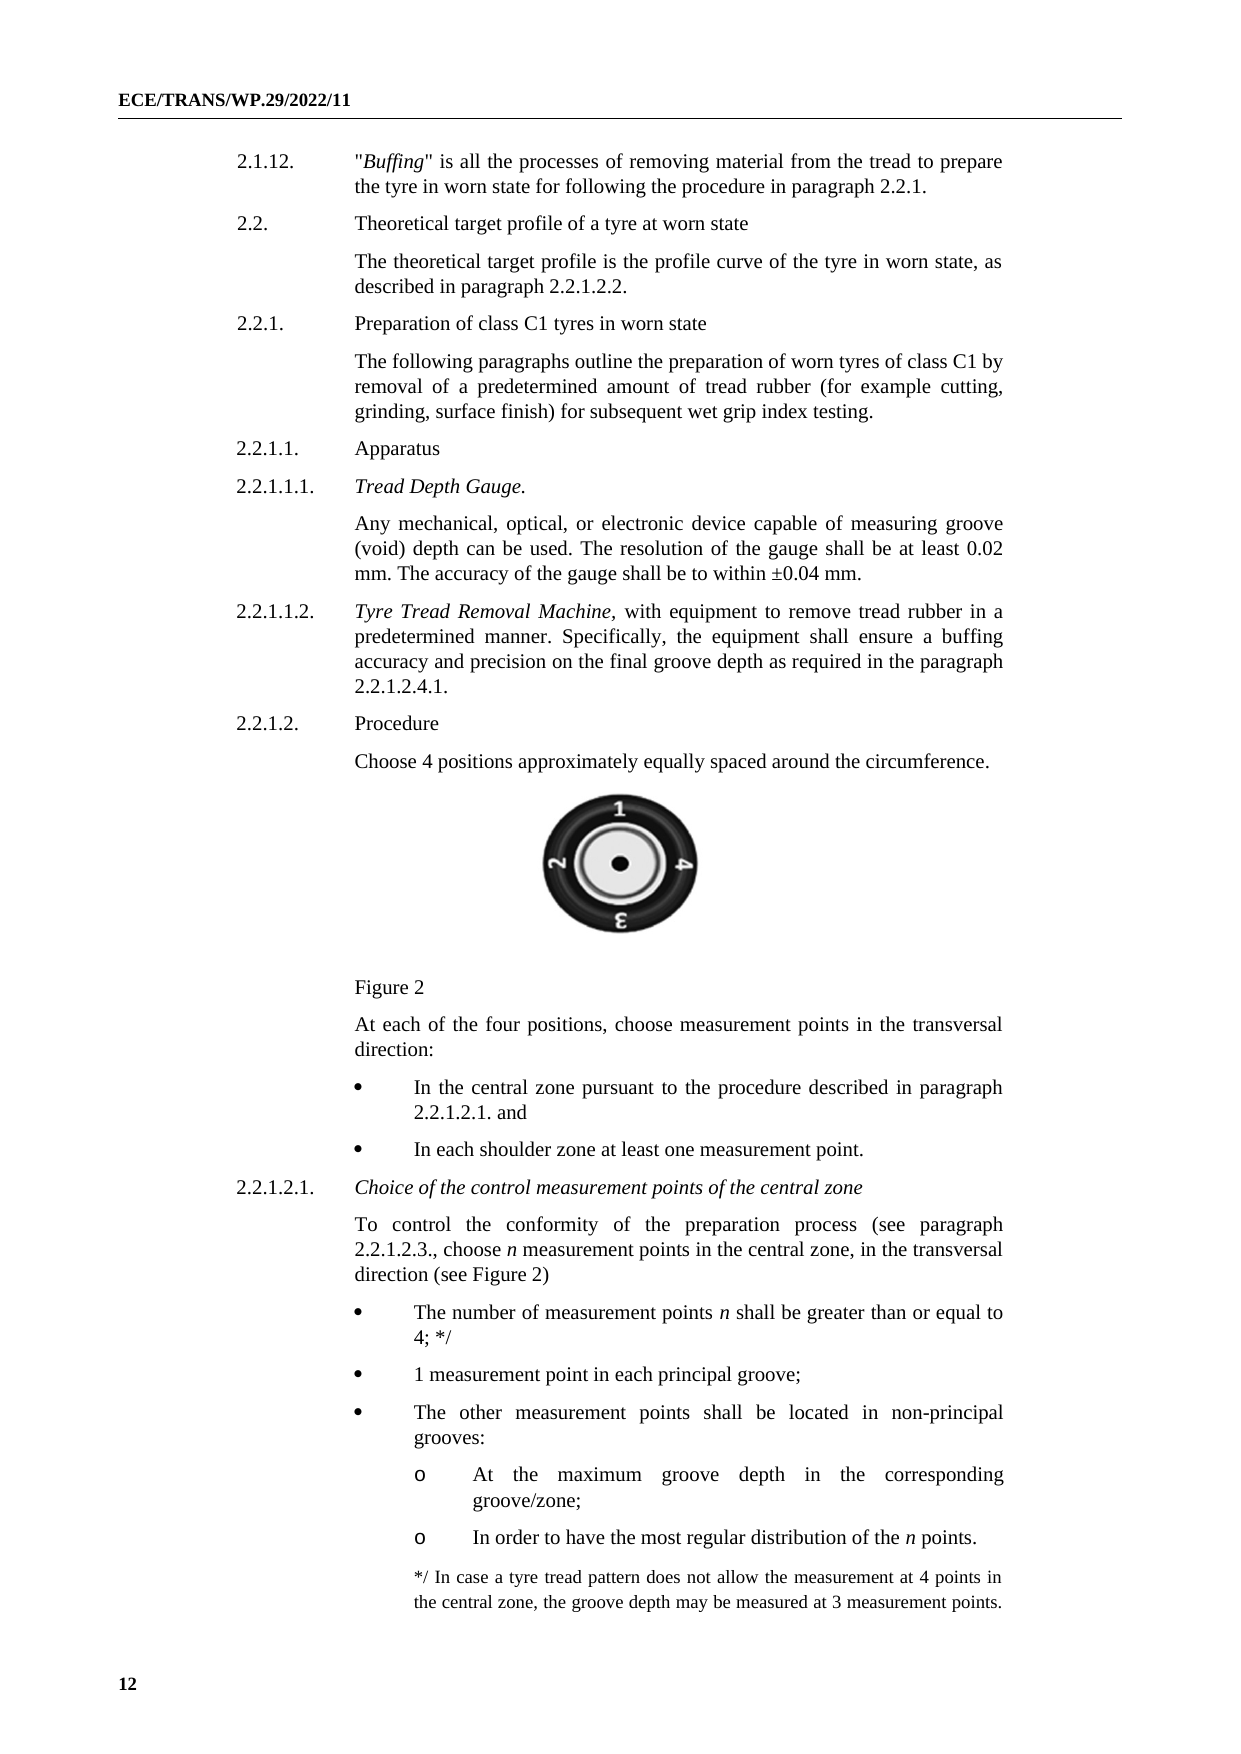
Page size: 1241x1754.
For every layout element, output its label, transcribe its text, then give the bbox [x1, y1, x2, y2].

text Choose 4 positions approximately equally spaced around the circumference. [354, 748, 1004, 773]
text 2.2.1. Preparation of class C1 tyres in worn state [237, 310, 1004, 335]
picture [532, 785, 709, 962]
text 2.2.1.1.2. Tyre Tread Removal Machine, with equipment to remove tread rubber in a predetermined manner. Specifically, the equipment shall ensure a buffing accuracy and precision on the final groove depth as required in the paragraph 2.2.1.2.4.1. [236, 598, 1004, 698]
list In the central zone pursuant to the procedure described in paragraph 2.2.1.2.1. and [354, 1074, 1004, 1124]
text 2.1.12. "Buffing" is all the processes of removing material from the tread to prepare the tyre in worn state for following the procedure in paragraph 2.2.1. [237, 148, 1004, 198]
list The number of measurement points n shall be greater than or equal to 4; */ [354, 1299, 1004, 1349]
text At each of the four positions, choose measurement points in the transversal direction: [354, 1011, 1004, 1061]
list In order to have the most regular distribution of the n points. [413, 1525, 1004, 1550]
text Figure 2 [354, 974, 1004, 999]
text 2.2.1.1.1. Tread Depth Gauge. [236, 473, 1004, 498]
list In each shoulder zone at least one measurement point. [354, 1136, 1004, 1161]
list 1 measurement point in each principal groove; [354, 1361, 1004, 1386]
text Any mechanical, optical, or electronic device capable of measuring groove (void) depth can be used. The resolution of the gauge shall be at least 0.02 mm. The accuracy of the gauge shall be to within ±0.04 mm. [236, 510, 1004, 585]
text The theoretical target profile is the profile curve of the tyre in worn state, as described in paragraph 2.2.1.2.2. [354, 248, 1004, 298]
text 2.2.1.2.1. Choice of the control measurement points of the central zone [236, 1174, 1004, 1199]
text 2.2.1.2. Procedure [236, 710, 1004, 735]
list The other measurement points shall be located in non-principal grooves: [354, 1399, 1004, 1449]
text To control the conformity of the preparation process (see paragraph 2.2.1.2.3., choose n measurement points in the central zone, in the transversal direction (see Figure 2) [354, 1211, 1004, 1286]
text The following paragraphs outline the preparation of worn tyres of class C1 by removal of a predetermined amount of tread rubber (for example cutting, grinding, surface finish) for subsequent wet grip index testing. [237, 348, 1004, 423]
list At the maximum groove depth in the corresponding groove/zone; [413, 1461, 1004, 1512]
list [413, 1563, 1004, 1613]
text 2.2.1.1. Apparatus [236, 435, 1004, 460]
text 2.2. Theoretical target profile of a tyre at worn state [237, 210, 1004, 235]
